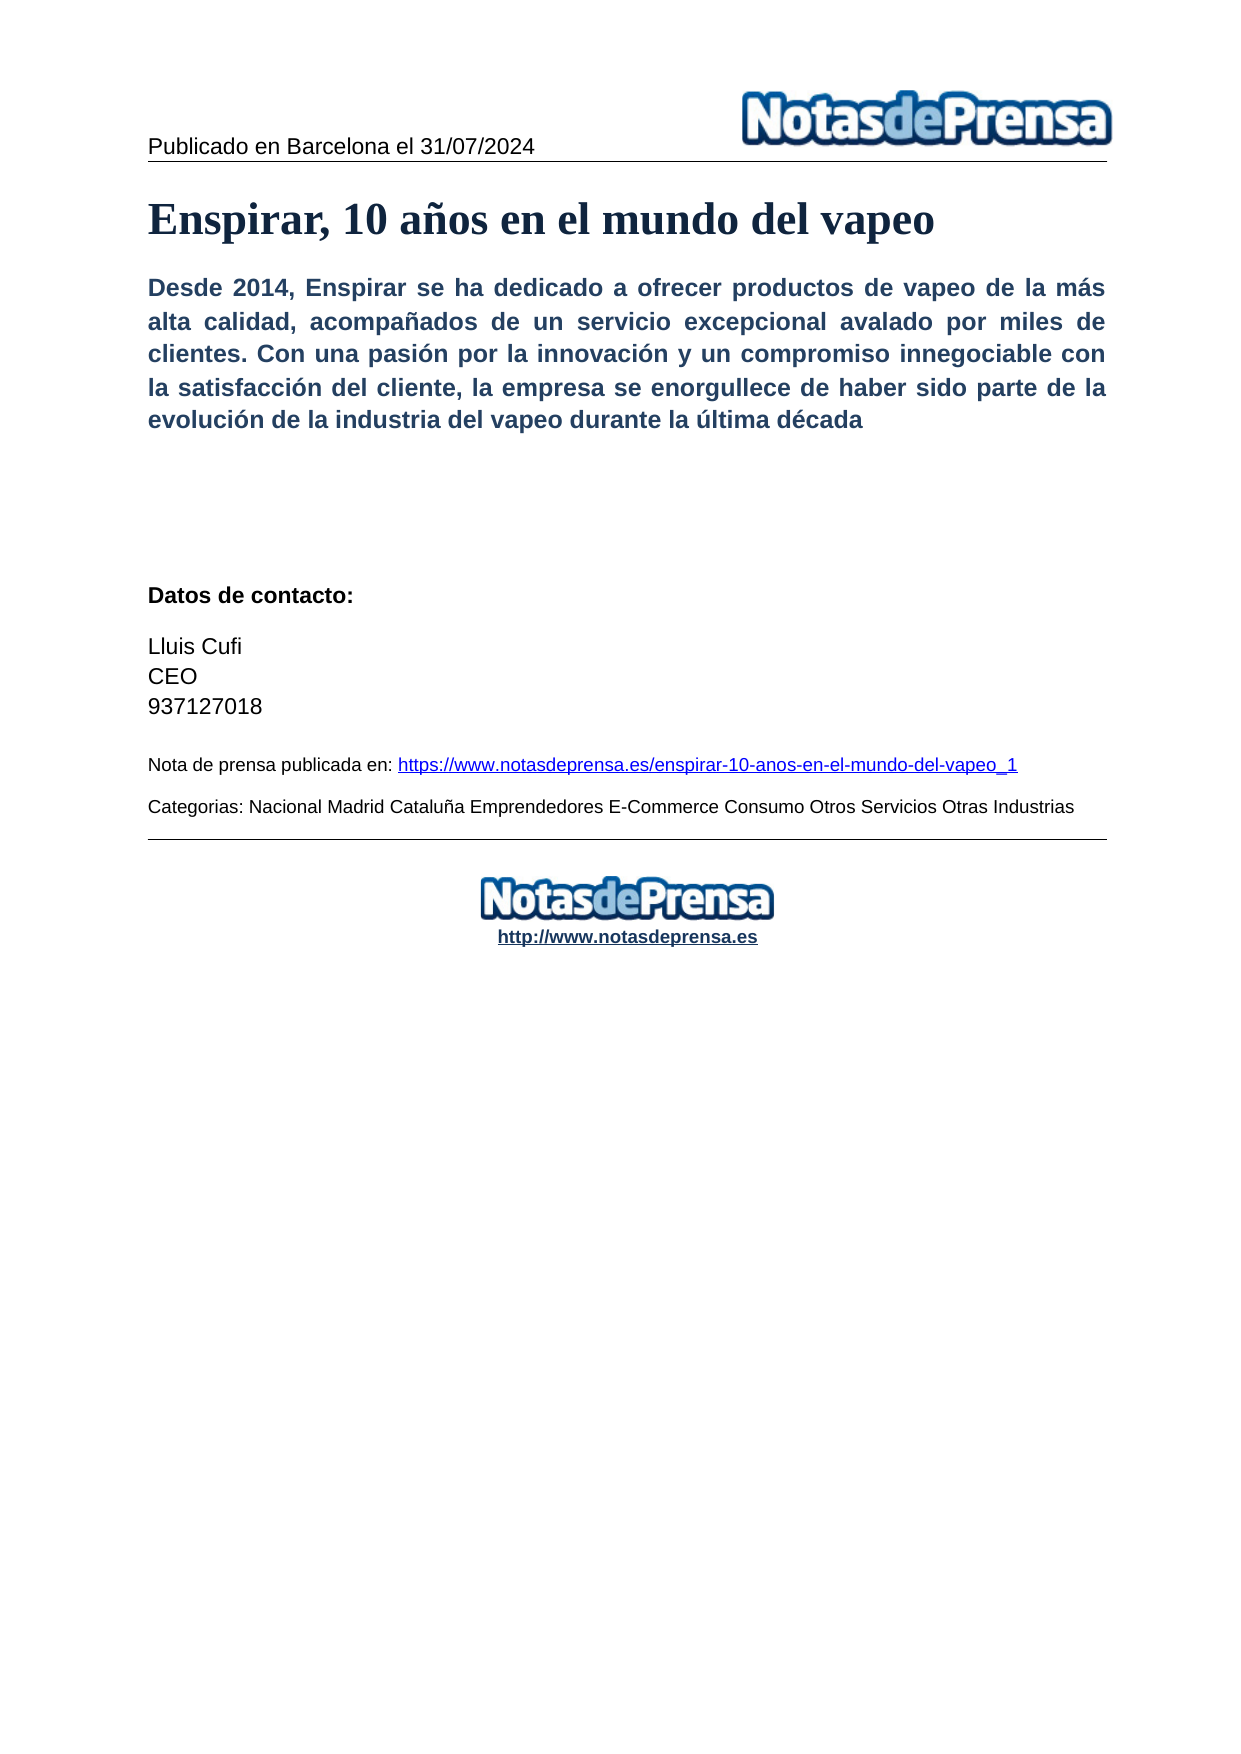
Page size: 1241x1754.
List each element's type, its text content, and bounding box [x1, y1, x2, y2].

picture [742, 90, 1113, 148]
text http://www.notasdeprensa.es [148, 926, 1107, 947]
text Nota de prensa publicada en: https://www.notasdeprensa.es/enspirar-10-anos-en-el-mundo-del-vapeo_1 [148, 754, 1107, 775]
text Lluis Cufi [148, 633, 1063, 659]
text Categorias: Nacional Madrid Cataluña Emprendedores E-Commerce Consumo Otros Servicios Otras Industrias [148, 796, 1107, 818]
picture [480, 876, 775, 922]
subtitle Enspirar, 10 años en el mundo del vapeo [148, 192, 1107, 244]
subtitle Desde 2014, Enspirar se ha dedicado a ofrecer productos de vapeo de la más alta calidad, acompañados de un servicio excepcional avalado por miles de clientes. Con una pasión por la innovación y un compromiso innegociable con la satisfacción del cliente, la empresa se enorgullece de haber sido parte de la evolución de la industria del vapeo durante la última década [148, 273, 1107, 434]
text Publicado en Barcelona el 31/07/2024 [148, 133, 1107, 161]
text Datos de contacto: [148, 582, 1107, 608]
text CEO [148, 663, 1063, 689]
text 937127018 [148, 693, 1063, 719]
